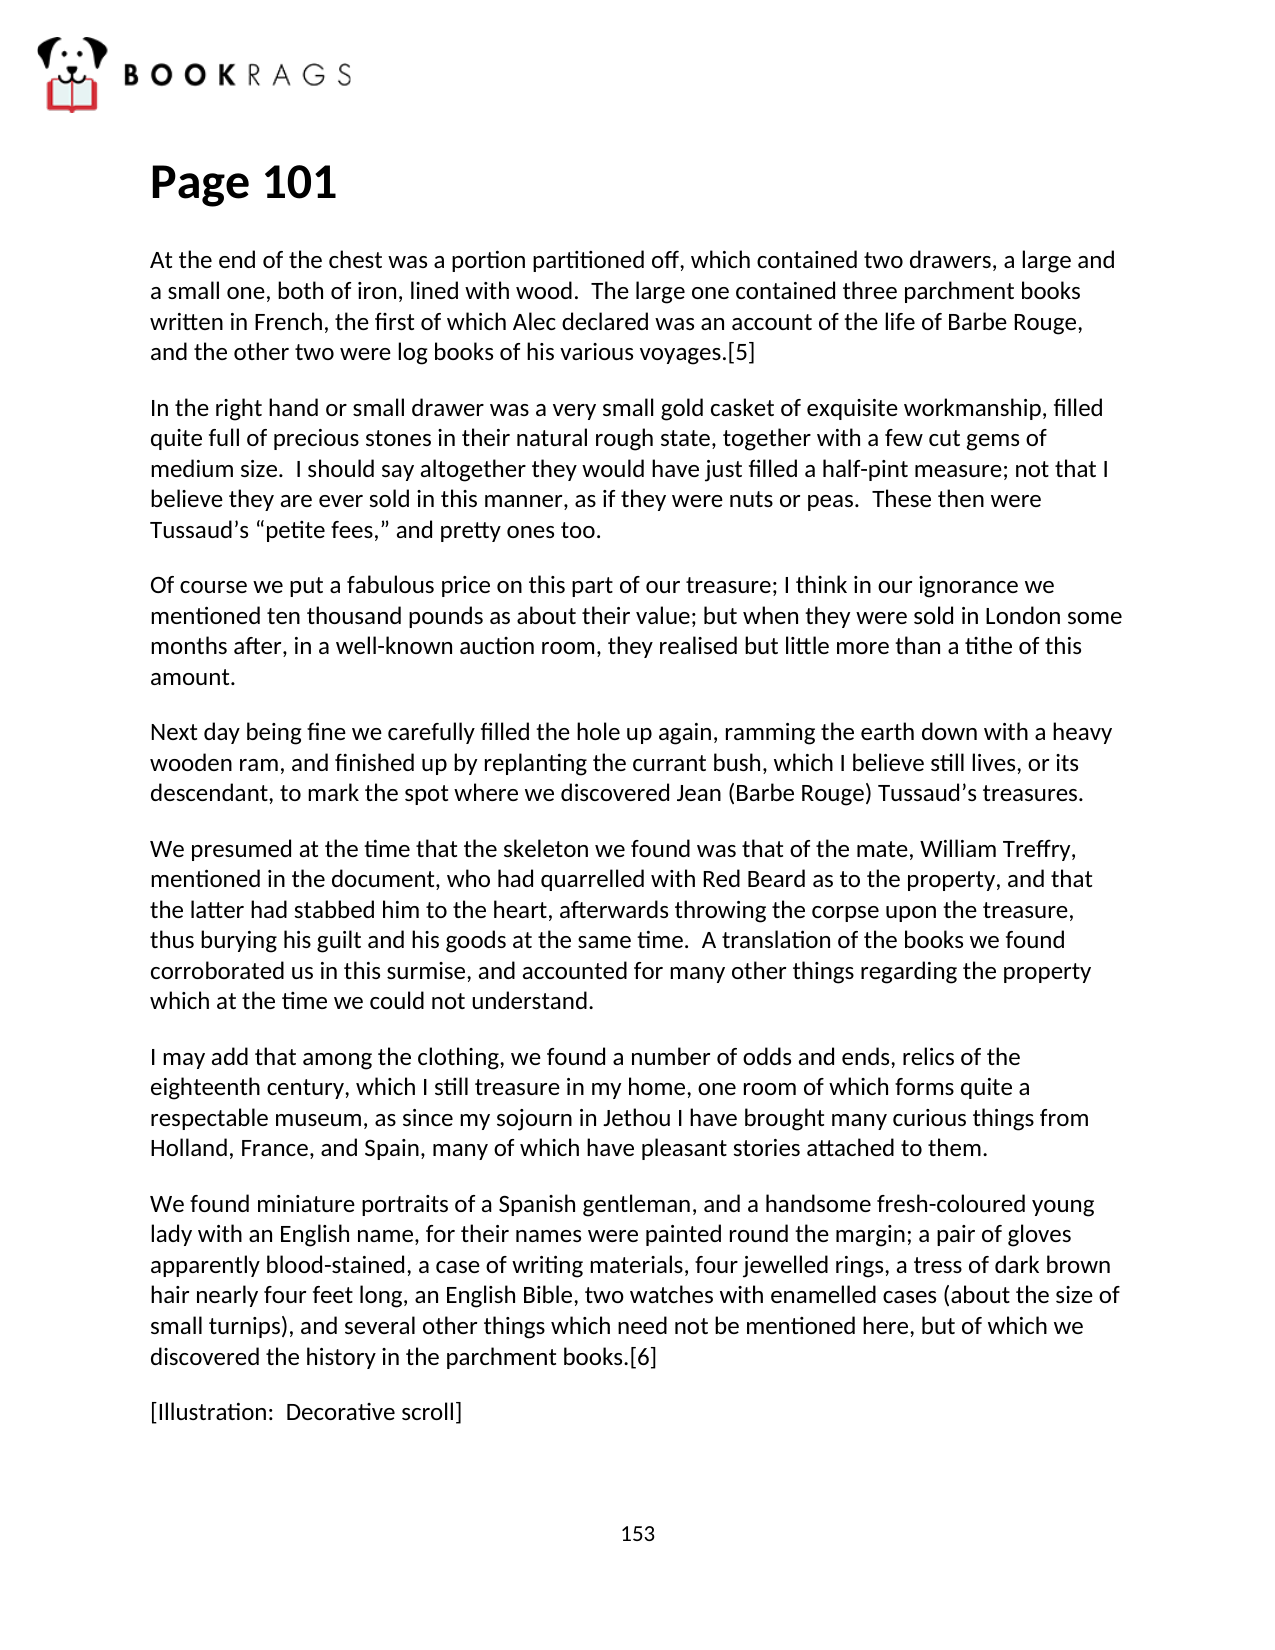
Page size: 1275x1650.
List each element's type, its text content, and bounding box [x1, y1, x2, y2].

text Page 101 [150, 150, 1125, 211]
text Of course we put a fabulous price on this part of our treasure; I think in our ignorance we mentioned ten thousand pounds as about their value; but when they were sold in London some months after, in a well-known auction room, they realised but little more than a tithe of this amount. [150, 569, 1125, 691]
text Next day being fine we carefully filled the hole up again, ramming the earth down with a heavy wooden ram, and finished up by replanting the currant bush, which I believe still lives, or its descendant, to mark the spot where we discovered Jean (Barbe Rouge) Tussaud’s treasures. [150, 716, 1125, 808]
text [Illustration: Decorative scroll] [150, 1396, 1125, 1427]
text In the right hand or small drawer was a very small gold casket of exquisite workmanship, filled quite full of precious stones in their natural rough state, together with a few cut gems of medium size. I should say altogether they would have just filled a half-pint measure; not that I believe they are ever sold in this manner, as if they were nuts or peas. These then were Tussaud’s “petite fees,” and pretty ones too. [150, 392, 1125, 544]
text We presumed at the time that the skeleton we found was that of the mate, William Treffry, mentioned in the document, who had quarrelled with Red Beard as to the property, and that the latter had stabbed him to the heart, afterwards throwing the corpse upon the treasure, thus burying his guilt and his goods at the same time. A translation of the books we found corroborated us in this surmise, and accounted for many other things regarding the property which at the time we could not understand. [150, 833, 1125, 1016]
text I may add that among the clothing, we found a number of odds and ends, relics of the eighteenth century, which I still treasure in my home, one room of which forms quite a respectable museum, as since my sojourn in Jethou I have brought many curious things from Holland, France, and Spain, many of which have pleasant stories attached to them. [150, 1041, 1125, 1163]
picture [37, 37, 351, 113]
text At the end of the chest was a portion partitioned off, which contained two drawers, a large and a small one, both of iron, lined with wood. The large one contained three parchment books written in French, the first of which Alec declared was an account of the life of Barbe Rouge, and the other two were log books of his various voyages.[5] [150, 244, 1125, 367]
text We found miniature portraits of a Spanish gentleman, and a handsome fresh-coloured young lady with an English name, for their names were painted round the margin; a pair of gloves apparently blood-stained, a case of writing materials, four jewelled rings, a tress of dark brown hair nearly four feet long, an English Bible, two watches with enamelled cases (about the size of small turnips), and several other things which need not be mentioned here, but of which we discovered the history in the parchment books.[6] [150, 1188, 1125, 1371]
